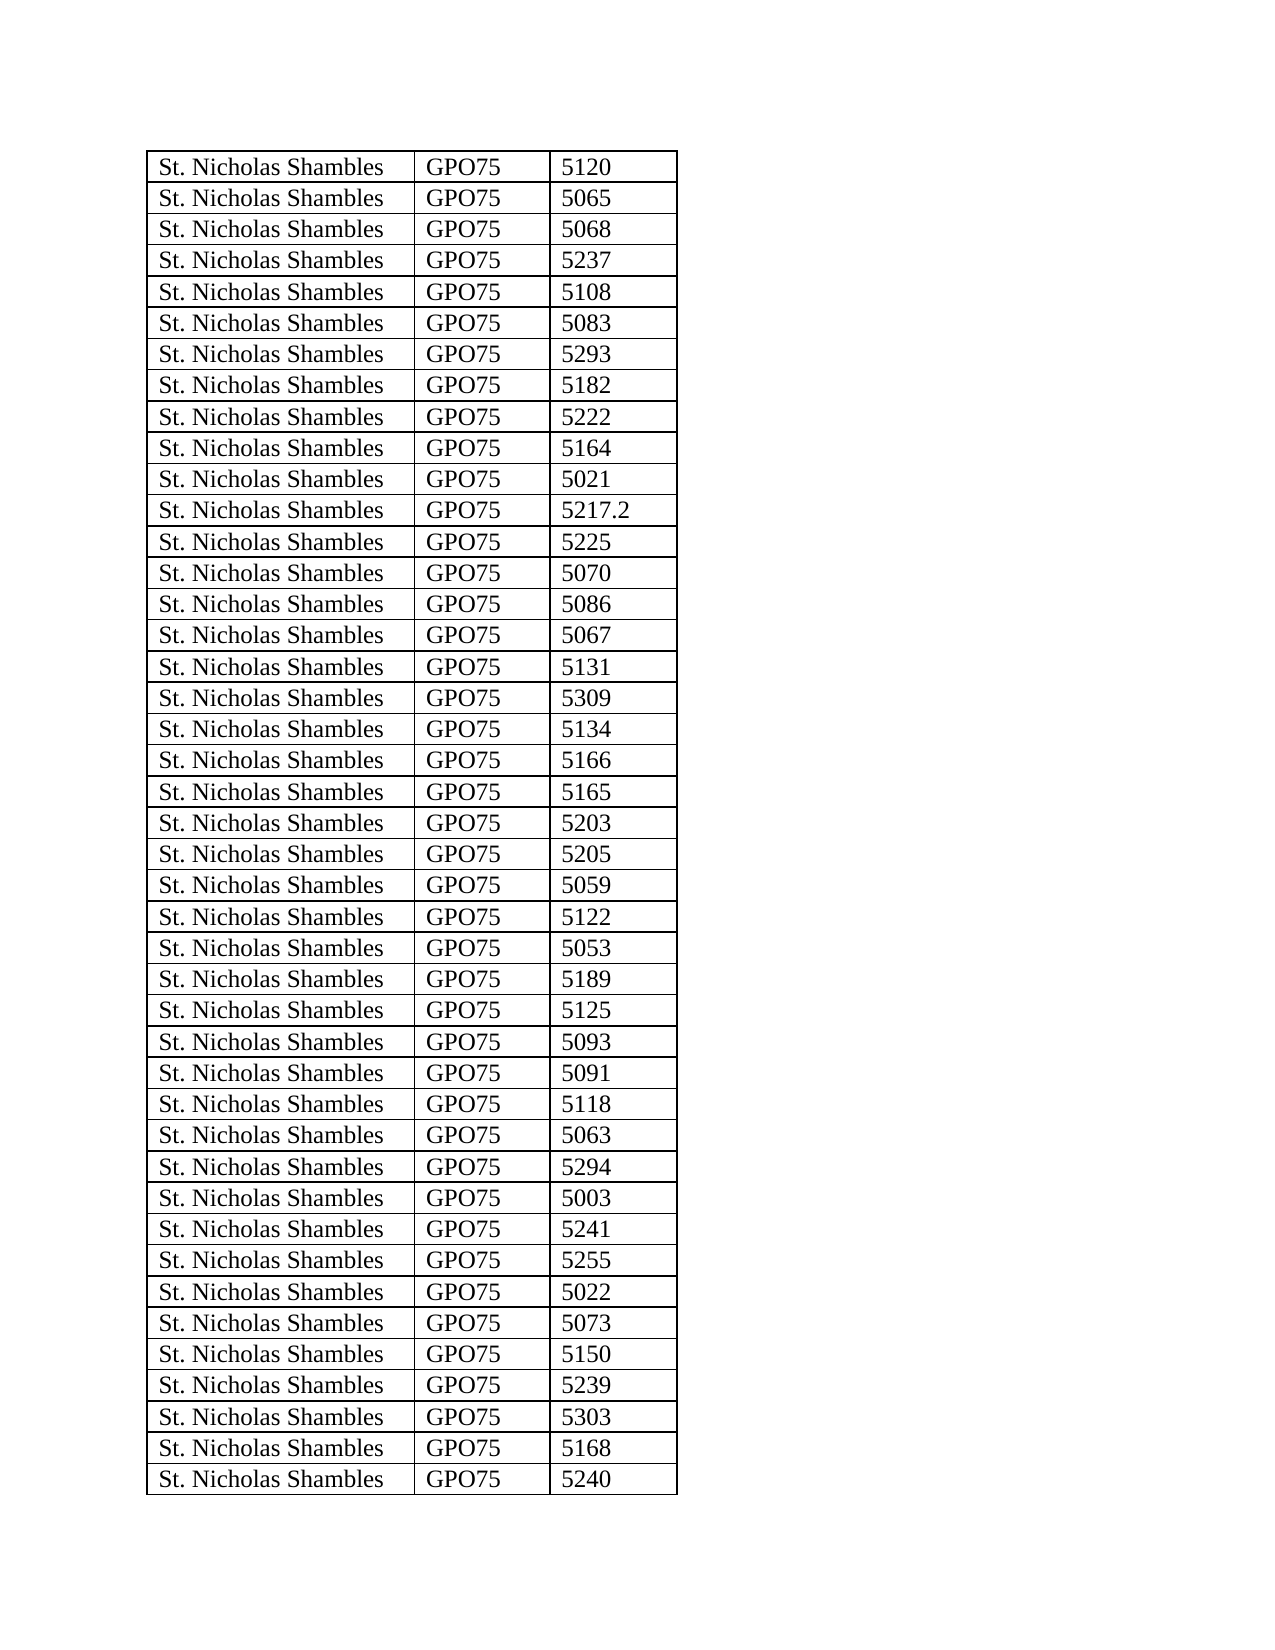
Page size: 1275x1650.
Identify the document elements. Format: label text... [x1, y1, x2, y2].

table_cell 5303 [551, 1402, 676, 1431]
table_cell St. Nicholas Shambles [148, 1214, 414, 1244]
table_cell GPO75 [415, 495, 549, 525]
table_cell St. Nicholas Shambles [148, 1339, 414, 1369]
table_cell GPO75 [415, 1277, 549, 1306]
table_cell St. Nicholas Shambles [148, 777, 414, 806]
table_cell 5222 [551, 402, 676, 431]
table_cell St. Nicholas Shambles [148, 370, 414, 400]
table_cell 5120 [551, 152, 676, 181]
table_cell GPO75 [415, 308, 549, 337]
table_cell St. Nicholas Shambles [148, 745, 414, 775]
table_cell St. Nicholas Shambles [148, 683, 414, 712]
table_cell 5166 [551, 745, 676, 775]
table_cell 5182 [551, 370, 676, 400]
table_cell GPO75 [415, 370, 549, 400]
table_cell 5083 [551, 308, 676, 337]
table_cell St. Nicholas Shambles [148, 402, 414, 431]
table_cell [148, 1464, 414, 1494]
table_cell St. Nicholas Shambles [148, 1402, 414, 1431]
table_cell St. Nicholas Shambles [148, 527, 414, 556]
table_cell 5063 [551, 1120, 676, 1150]
table_cell 5134 [551, 714, 676, 744]
table_cell GPO75 [415, 1089, 549, 1119]
table_cell 5217.2 [551, 495, 676, 525]
table_cell 5091 [551, 1058, 676, 1087]
table_cell GPO75 [415, 1152, 549, 1181]
table_cell GPO75 [415, 995, 549, 1025]
table_cell GPO75 [415, 839, 549, 869]
table_cell St. Nicholas Shambles [148, 1433, 414, 1462]
table_cell 5022 [551, 1277, 676, 1306]
table_cell GPO75 [415, 870, 549, 900]
table_cell GPO75 [415, 1402, 549, 1431]
table_cell St. Nicholas Shambles [148, 183, 414, 212]
table_cell 5021 [551, 464, 676, 494]
table_cell 5068 [551, 214, 676, 244]
table_cell St. Nicholas Shambles [148, 1058, 414, 1087]
table_cell 5108 [551, 277, 676, 306]
table_cell 5122 [551, 902, 676, 931]
table_cell GPO75 [415, 183, 549, 212]
table_cell 5255 [551, 1245, 676, 1275]
table_cell St. Nicholas Shambles [148, 589, 414, 619]
table_cell 5093 [551, 1027, 676, 1056]
table_cell 5065 [551, 183, 676, 212]
table_cell GPO75 [415, 683, 549, 712]
table_cell GPO75 [415, 902, 549, 931]
table_cell St. Nicholas Shambles [148, 245, 414, 275]
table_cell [148, 152, 414, 181]
table_cell GPO75 [415, 245, 549, 275]
table_cell St. Nicholas Shambles [148, 308, 414, 337]
table_cell St. Nicholas Shambles [148, 558, 414, 587]
table_cell St. Nicholas Shambles [148, 808, 414, 837]
table_cell St. Nicholas Shambles [148, 214, 414, 244]
table_cell GPO75 [415, 152, 549, 181]
table_cell GPO75 [415, 558, 549, 587]
table_cell St. Nicholas Shambles [148, 1308, 414, 1337]
table_cell 5131 [551, 652, 676, 681]
table_cell 5205 [551, 839, 676, 869]
table_cell St. Nicholas Shambles [148, 1245, 414, 1275]
table_cell GPO75 [415, 1370, 549, 1400]
table_cell 5164 [551, 433, 676, 462]
table_cell St. Nicholas Shambles [148, 495, 414, 525]
table_cell St. Nicholas Shambles [148, 1370, 414, 1400]
table_cell St. Nicholas Shambles [148, 433, 414, 462]
table_cell GPO75 [415, 1433, 549, 1462]
table_cell GPO75 [415, 464, 549, 494]
table_cell St. Nicholas Shambles [148, 902, 414, 931]
table_cell St. Nicholas Shambles [148, 277, 414, 306]
table_cell 5125 [551, 995, 676, 1025]
table_cell 5165 [551, 777, 676, 806]
table_cell St. Nicholas Shambles [148, 964, 414, 994]
table_cell 5086 [551, 589, 676, 619]
table_cell GPO75 [415, 964, 549, 994]
table_cell GPO75 [415, 808, 549, 837]
table_cell 5203 [551, 808, 676, 837]
table_cell 5237 [551, 245, 676, 275]
table_cell 5067 [551, 620, 676, 650]
table_cell St. Nicholas Shambles [148, 464, 414, 494]
table_cell GPO75 [415, 277, 549, 306]
table_cell GPO75 [415, 1308, 549, 1337]
table_cell GPO75 [415, 339, 549, 369]
table_cell GPO75 [415, 214, 549, 244]
table_cell 5053 [551, 933, 676, 962]
table_cell 5294 [551, 1152, 676, 1181]
table_cell St. Nicholas Shambles [148, 620, 414, 650]
table_cell GPO75 [415, 1464, 549, 1494]
table_cell 5293 [551, 339, 676, 369]
table_cell 5168 [551, 1433, 676, 1462]
table_cell GPO75 [415, 714, 549, 744]
table_cell St. Nicholas Shambles [148, 1120, 414, 1150]
table_cell St. Nicholas Shambles [148, 1183, 414, 1212]
table_cell St. Nicholas Shambles [148, 652, 414, 681]
table_cell 5225 [551, 527, 676, 556]
table_cell St. Nicholas Shambles [148, 339, 414, 369]
table_cell GPO75 [415, 1027, 549, 1056]
table_cell GPO75 [415, 402, 549, 431]
table_cell 5150 [551, 1339, 676, 1369]
table_cell St. Nicholas Shambles [148, 714, 414, 744]
table_cell GPO75 [415, 652, 549, 681]
table_cell 5309 [551, 683, 676, 712]
table_cell St. Nicholas Shambles [148, 933, 414, 962]
table_cell St. Nicholas Shambles [148, 1089, 414, 1119]
table_cell GPO75 [415, 1058, 549, 1087]
table_cell 5118 [551, 1089, 676, 1119]
table_cell GPO75 [415, 1214, 549, 1244]
table_cell 5239 [551, 1370, 676, 1400]
table_cell St. Nicholas Shambles [148, 1152, 414, 1181]
table_cell GPO75 [415, 527, 549, 556]
table_cell 5189 [551, 964, 676, 994]
table_cell 5059 [551, 870, 676, 900]
table_cell GPO75 [415, 1245, 549, 1275]
table_cell St. Nicholas Shambles [148, 839, 414, 869]
table_cell St. Nicholas Shambles [148, 1277, 414, 1306]
table_cell GPO75 [415, 1339, 549, 1369]
table_cell GPO75 [415, 589, 549, 619]
table_cell St. Nicholas Shambles [148, 995, 414, 1025]
table_cell GPO75 [415, 620, 549, 650]
table_cell 5241 [551, 1214, 676, 1244]
table_cell GPO75 [415, 777, 549, 806]
table_cell GPO75 [415, 1120, 549, 1150]
table_cell GPO75 [415, 933, 549, 962]
table_cell GPO75 [415, 1183, 549, 1212]
table_cell St. Nicholas Shambles [148, 1027, 414, 1056]
table_cell St. Nicholas Shambles [148, 870, 414, 900]
table_cell 5073 [551, 1308, 676, 1337]
table_cell 5070 [551, 558, 676, 587]
table_cell 5003 [551, 1183, 676, 1212]
table_cell GPO75 [415, 745, 549, 775]
table_cell 5240 [551, 1464, 676, 1494]
table_cell GPO75 [415, 433, 549, 462]
